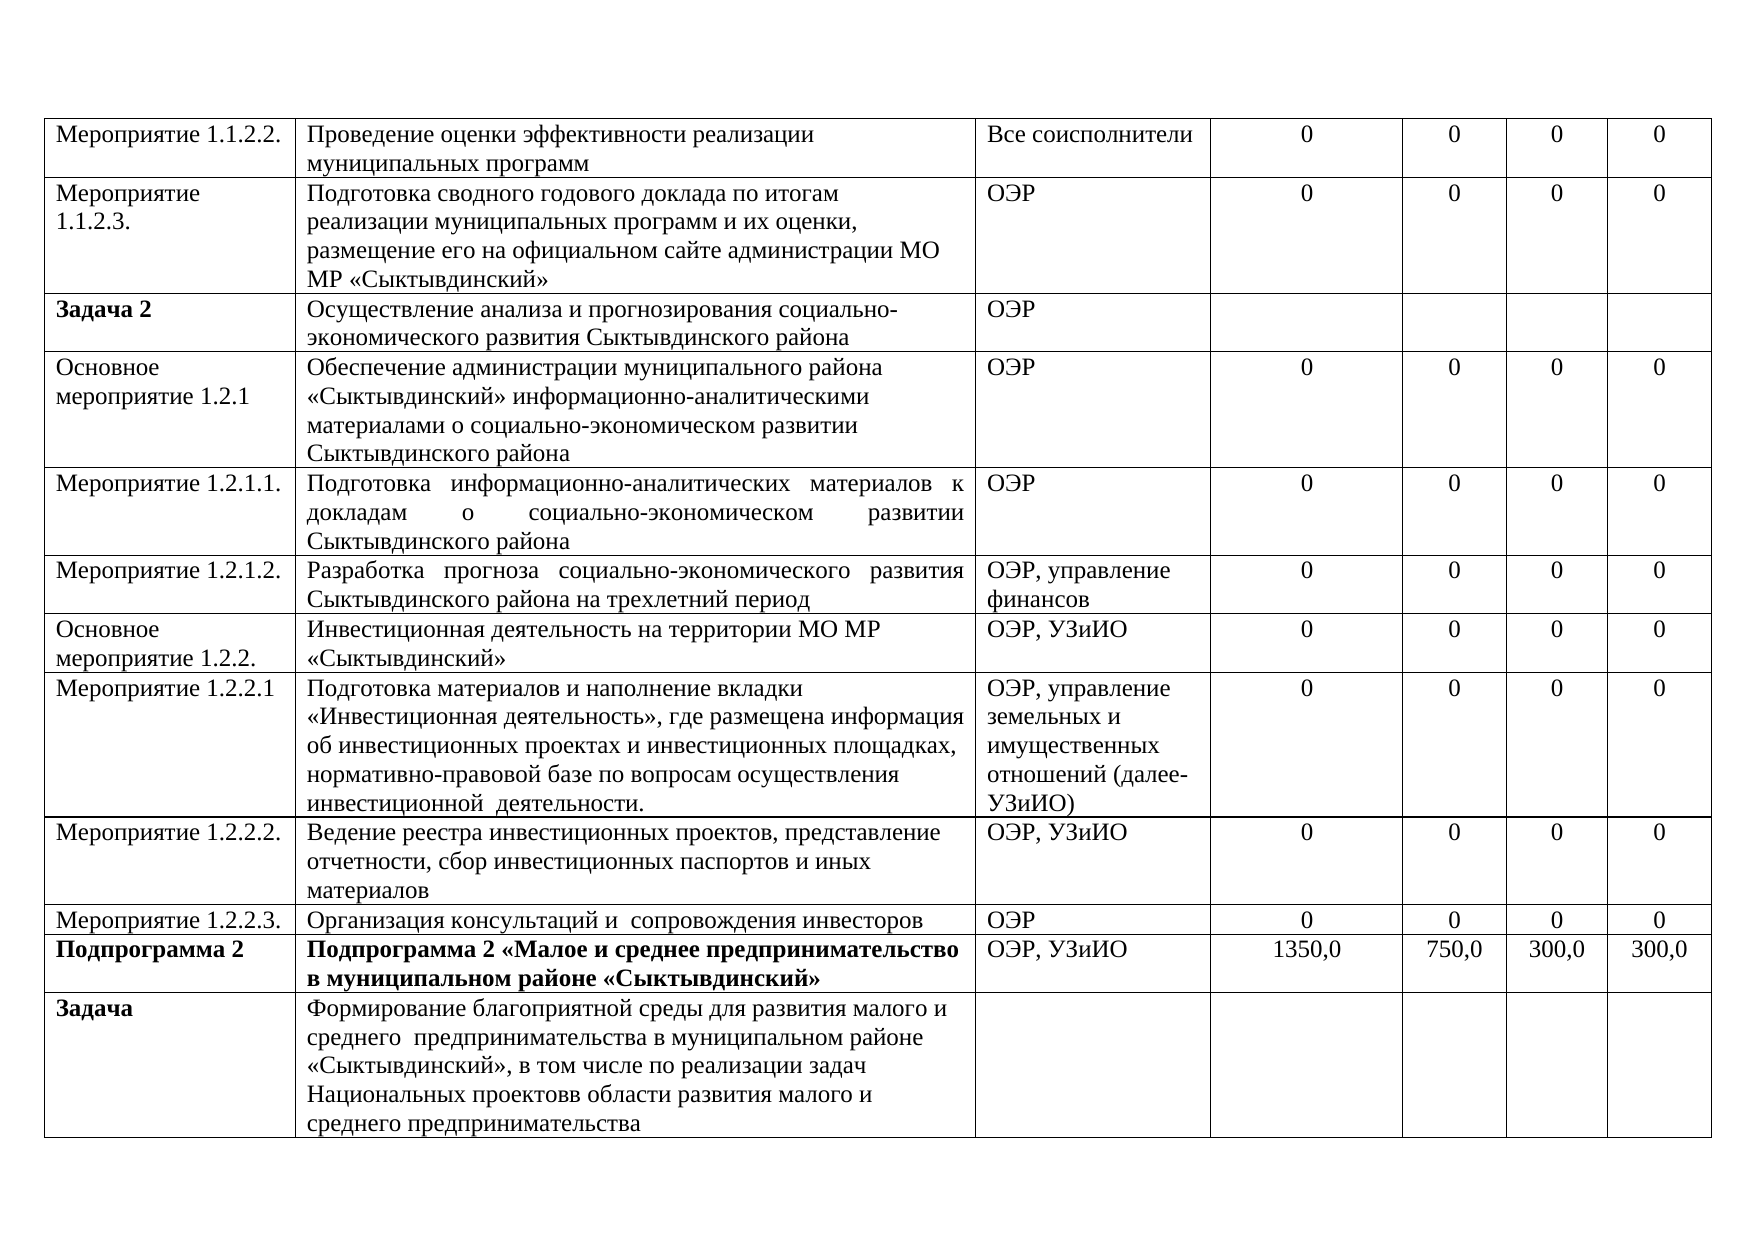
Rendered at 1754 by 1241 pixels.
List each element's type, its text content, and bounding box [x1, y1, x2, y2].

table_cell Основное мероприятие 1.2.2. [45, 614, 295, 672]
table_cell [1608, 993, 1711, 1137]
table_cell 0 [1507, 614, 1607, 672]
table_cell Инвестиционная деятельность на территории МО МР «Сыктывдинский» [296, 614, 975, 672]
table_cell 0 [1403, 905, 1506, 933]
table_cell 0 [1211, 905, 1402, 933]
table_cell Мероприятие 1.2.2.1 [45, 673, 295, 816]
table_cell 0 [1507, 556, 1607, 613]
table_cell 0 [1211, 614, 1402, 672]
table_cell 0 [1507, 818, 1607, 904]
table_cell 0 [1211, 178, 1402, 293]
table_cell 0 [1403, 468, 1506, 554]
table_cell Мероприятие 1.2.2.2. [45, 818, 295, 904]
table_cell 0 [1507, 178, 1607, 293]
table_cell ОЭР [976, 178, 1210, 293]
table_cell [1608, 294, 1711, 351]
table_cell [1403, 993, 1506, 1137]
table_cell Подпрограмма 2 «Малое и среднее предпринимательство в муниципальном районе «Сыктывдинский» [296, 935, 975, 992]
table_cell [1507, 294, 1607, 351]
table_cell 0 [1211, 556, 1402, 613]
table_cell 0 [1507, 905, 1607, 933]
table_cell [1403, 294, 1506, 351]
table_cell Подпрограмма 2 [45, 935, 295, 992]
table_cell 0 [1608, 818, 1711, 904]
table_cell 0 [1403, 818, 1506, 904]
table_cell Мероприятие 1.1.2.3. [45, 178, 295, 293]
table_cell 0 [1403, 352, 1506, 467]
table_cell ОЭР, УЗиИО [976, 818, 1210, 904]
table_cell 0 [1403, 178, 1506, 293]
table_cell [976, 993, 1210, 1137]
table_cell 300,0 [1608, 935, 1711, 992]
table_cell ОЭР, УЗиИО [976, 614, 1210, 672]
table_cell Основное мероприятие 1.2.1 [45, 352, 295, 467]
table_cell 0 [1507, 468, 1607, 554]
table_cell [1211, 294, 1402, 351]
table_cell 0 [1211, 673, 1402, 816]
table_cell Осуществление анализа и прогнозирования социально-экономического развития Сыктывдинского района [296, 294, 975, 351]
table_cell Мероприятие 1.1.2.2. [45, 119, 295, 177]
table_cell 0 [1211, 352, 1402, 467]
table_cell 0 [1608, 673, 1711, 816]
table_cell ОЭР [976, 468, 1210, 554]
table_cell Подготовка информационно-аналитических материалов к докладам о социально-экономическом развитии Сыктывдинского района [296, 468, 975, 554]
table_cell ОЭР, УЗиИО [976, 935, 1210, 992]
table_cell 0 [1608, 556, 1711, 613]
table_cell ОЭР, управление земельных и имущественных отношений (далее- УЗиИО) [976, 673, 1210, 816]
table_cell 0 [1608, 468, 1711, 554]
table_cell 0 [1507, 119, 1607, 177]
table_cell 0 [1608, 614, 1711, 672]
table_cell 0 [1211, 119, 1402, 177]
table_cell 0 [1403, 119, 1506, 177]
table_cell Обеспечение администрации муниципального района «Сыктывдинский» информационно-аналитическими материалами о социально-экономическом развитии Сыктывдинского района [296, 352, 975, 467]
table_cell 300,0 [1507, 935, 1607, 992]
table_cell ОЭР [976, 352, 1210, 467]
table_cell 0 [1211, 818, 1402, 904]
table_cell Все соисполнители [976, 119, 1210, 177]
table_cell Разработка прогноза социально-экономического развития Сыктывдинского района на трехлетний период [296, 556, 975, 613]
table_cell 0 [1403, 556, 1506, 613]
table_cell ОЭР [976, 294, 1210, 351]
table_cell 0 [1211, 468, 1402, 554]
table_cell 0 [1608, 178, 1711, 293]
table_cell Мероприятие 1.2.1.1. [45, 468, 295, 554]
table_cell [1211, 993, 1402, 1137]
table_cell ОЭР [976, 905, 1210, 933]
table_cell 0 [1507, 673, 1607, 816]
table_cell 0 [1608, 119, 1711, 177]
table_cell 750,0 [1403, 935, 1506, 992]
table_cell ОЭР, управление финансов [976, 556, 1210, 613]
table_cell 1350,0 [1211, 935, 1402, 992]
table_cell Подготовка материалов и наполнение вкладки «Инвестиционная деятельность», где размещена информация об инвестиционных проектах и инвестиционных площадках, нормативно-правовой базе по вопросам осуществления инвестиционной деятельности. [296, 673, 975, 816]
table_cell Задача [45, 993, 295, 1137]
table_cell 0 [1608, 905, 1711, 933]
table_cell Мероприятие 1.2.1.2. [45, 556, 295, 613]
table_cell 0 [1403, 673, 1506, 816]
table_cell 0 [1507, 352, 1607, 467]
table_cell Формирование благоприятной среды для развития малого и среднего предпринимательства в муниципальном районе «Сыктывдинский», в том числе по реализации задач Национальных проектовв области развития малого и среднего предпринимательства [296, 993, 975, 1137]
table_cell [1507, 993, 1607, 1137]
table_cell 0 [1608, 352, 1711, 467]
table_cell Подготовка сводного годового доклада по итогам реализации муниципальных программ и их оценки, размещение его на официальном сайте администрации МО МР «Сыктывдинский» [296, 178, 975, 293]
table_cell 0 [1403, 614, 1506, 672]
table_cell Задача 2 [45, 294, 295, 351]
table_cell Мероприятие 1.2.2.3. [45, 905, 295, 933]
table_cell Ведение реестра инвестиционных проектов, представление отчетности, сбор инвестиционных паспортов и иных материалов [296, 818, 975, 904]
table_cell Организация консультаций и сопровождения инвесторов [296, 905, 975, 933]
table_cell Проведение оценки эффективности реализации муниципальных программ [296, 119, 975, 177]
